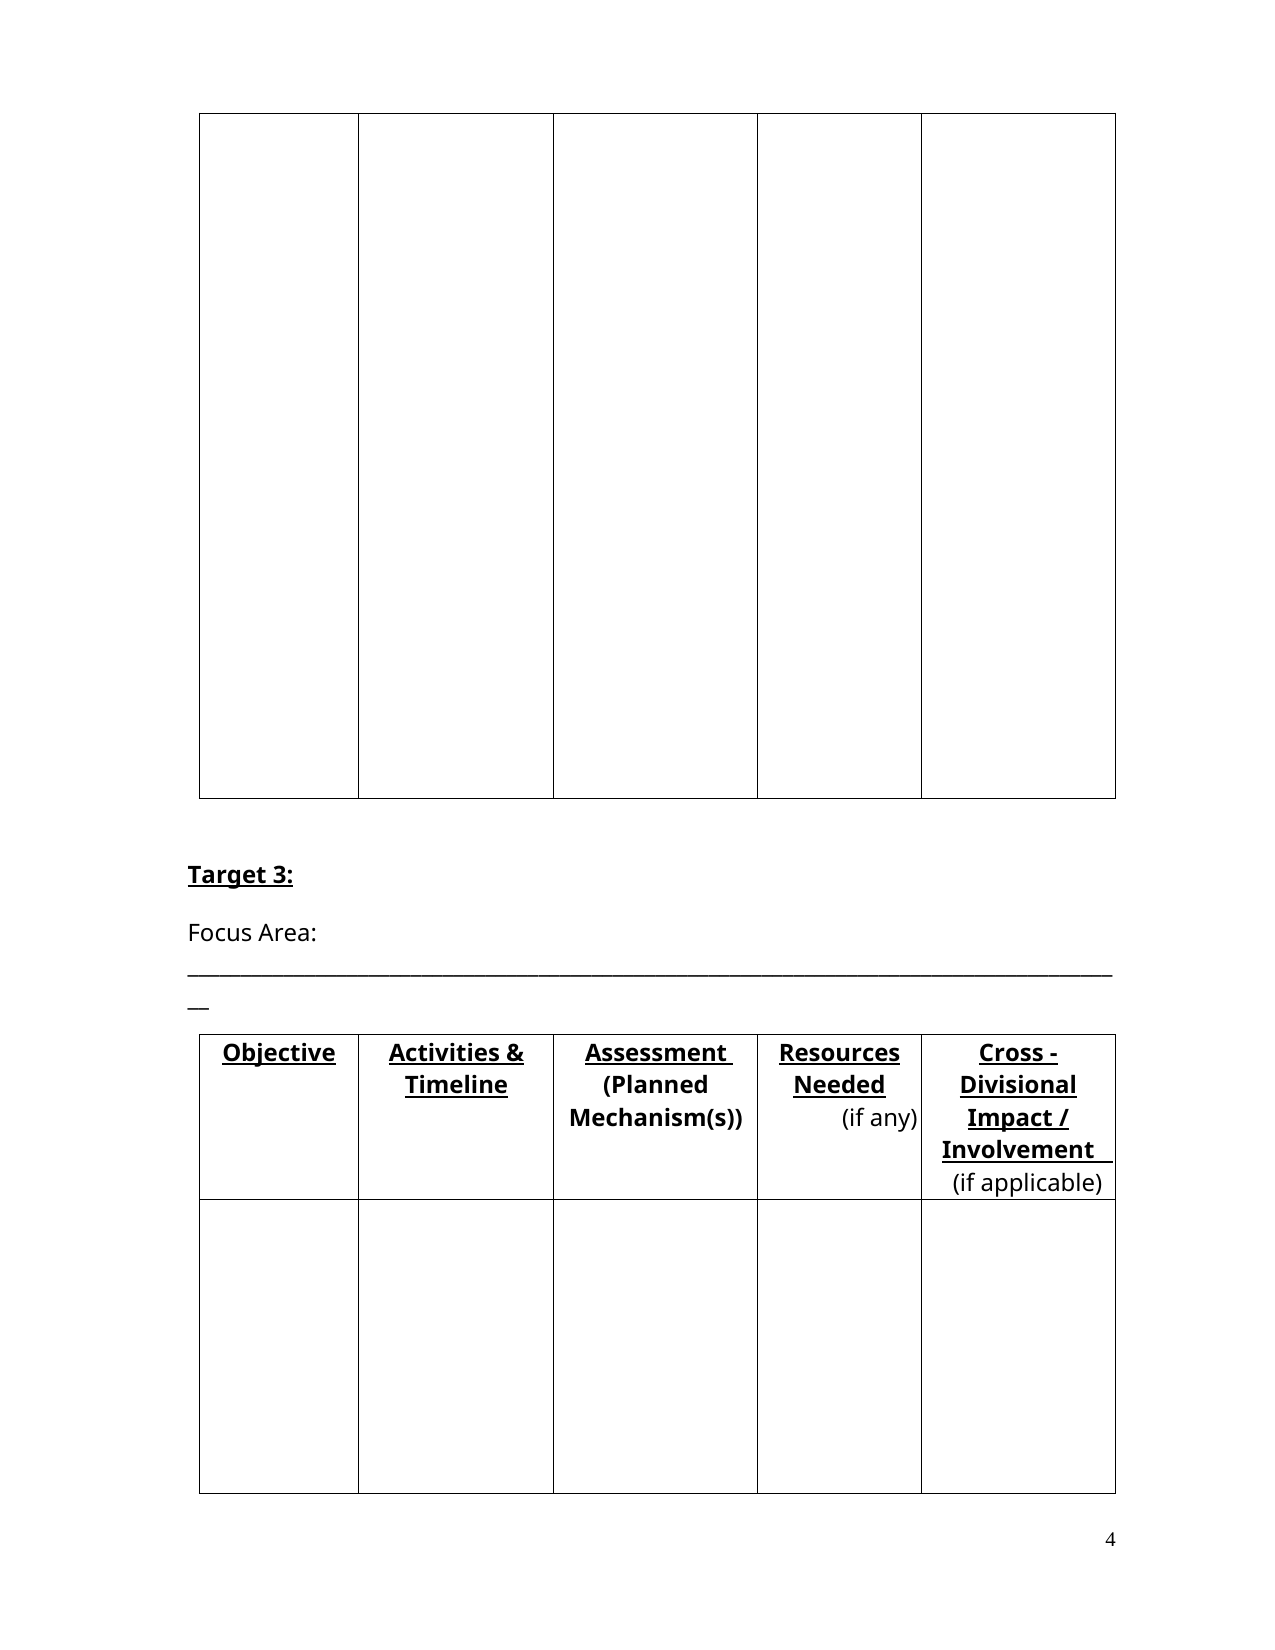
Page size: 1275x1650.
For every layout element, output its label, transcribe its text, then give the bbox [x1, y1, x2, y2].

table_cell [200, 1200, 358, 1493]
text Target 3: [187, 857, 1116, 890]
table_header Assessment (Planned Mechanism(s)) [554, 1035, 757, 1198]
table_header Cross -Divisional Impact / Involvement (if applicable) [922, 1035, 1115, 1198]
table_cell [554, 114, 757, 798]
table_cell [359, 1200, 553, 1493]
table_cell [922, 114, 1115, 798]
text Focus Area: _________________________________________________________________________________________ [187, 916, 1116, 1013]
table_cell [554, 1200, 757, 1493]
table_header Objective [200, 1035, 358, 1198]
table_header Activities & Timeline [359, 1035, 553, 1198]
table_header Resources Needed (if any) [758, 1035, 921, 1198]
table_cell [200, 114, 358, 798]
table_cell [359, 114, 553, 798]
table_cell [922, 1200, 1115, 1493]
table_cell [758, 114, 921, 798]
table_cell [758, 1200, 921, 1493]
